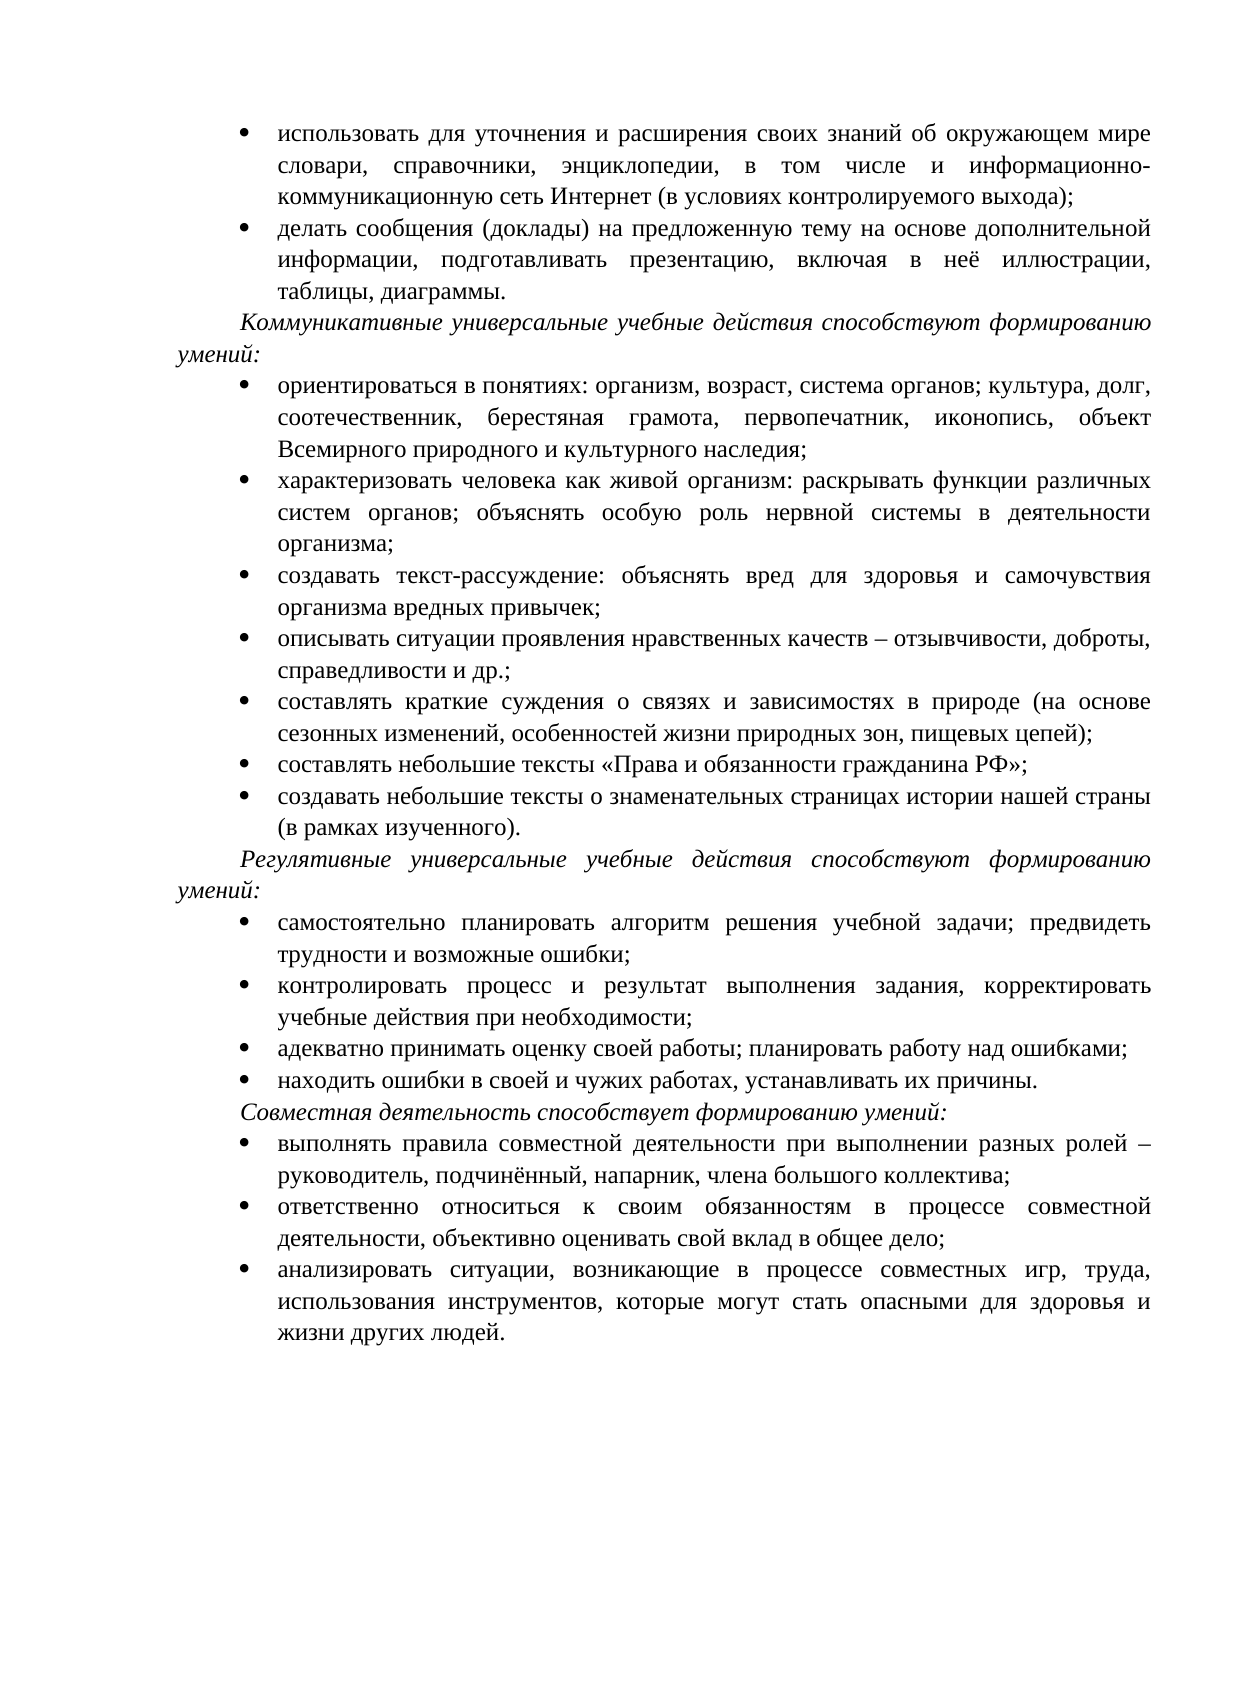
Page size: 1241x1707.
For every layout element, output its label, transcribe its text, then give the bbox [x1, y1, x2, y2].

list адекватно принимать оценку своей работы; планировать работу над ошибками; [240, 1033, 1152, 1062]
list создавать небольшие тексты о знаменательных страницах истории нашей страны (в рамках изученного). [240, 781, 1152, 841]
list создавать текст-рассуждение: объяснять вред для здоровья и самочувствия организма вредных привычек; [240, 560, 1152, 620]
list характеризовать человека как живой организм: раскрывать функции различных систем органов; объяснять особую роль нервной системы в деятельности организма; [240, 465, 1152, 557]
list контролировать процесс и результат выполнения задания, корректировать учебные действия при необходимости; [240, 970, 1152, 1031]
text Регулятивные универсальные учебные действия способствуют формированию умений: [177, 844, 1152, 904]
list использовать для уточнения и расширения своих знаний об окружающем мире словари, справочники, энциклопедии, в том числе и информационно-коммуникационную сеть Интернет (в условиях контролируемого выхода); [240, 118, 1152, 210]
list составлять краткие суждения о связях и зависимостях в природе (на основе сезонных изменений, особенностей жизни природных зон, пищевых цепей); [240, 686, 1152, 747]
text Коммуникативные универсальные учебные действия способствуют формированию умений: [177, 307, 1152, 368]
list ориентироваться в понятиях: организм, возраст, система органов; культура, долг, соотечественник, берестяная грамота, первопечатник, иконопись, объект Всемирного природного и культурного наследия; [240, 371, 1152, 462]
list находить ошибки в своей и чужих работах, устанавливать их причины. [240, 1065, 1152, 1094]
list выполнять правила совместной деятельности при выполнении разных ролей – руководитель, подчинённый, напарник, члена большого коллектива; [240, 1128, 1152, 1188]
list делать сообщения (доклады) на предложенную тему на основе дополнительной информации, подготавливать презентацию, включая в неё иллюстрации, таблицы, диаграммы. [240, 213, 1152, 305]
list составлять небольшие тексты «Права и обязанности гражданина РФ»; [240, 749, 1152, 778]
list описывать ситуации проявления нравственных качеств – отзывчивости, доброты, справедливости и др.; [240, 623, 1152, 683]
list самостоятельно планировать алгоритм решения учебной задачи; предвидеть трудности и возможные ошибки; [240, 907, 1152, 967]
list анализировать ситуации, возникающие в процессе совместных игр, труда, использования инструментов, которые могут стать опасными для здоровья и жизни других людей. [240, 1254, 1152, 1346]
list ответственно относиться к своим обязанностям в процессе совместной деятельности, объективно оценивать свой вклад в общее дело; [240, 1191, 1152, 1252]
text Совместная деятельность способствует формированию умений: [177, 1097, 1152, 1125]
